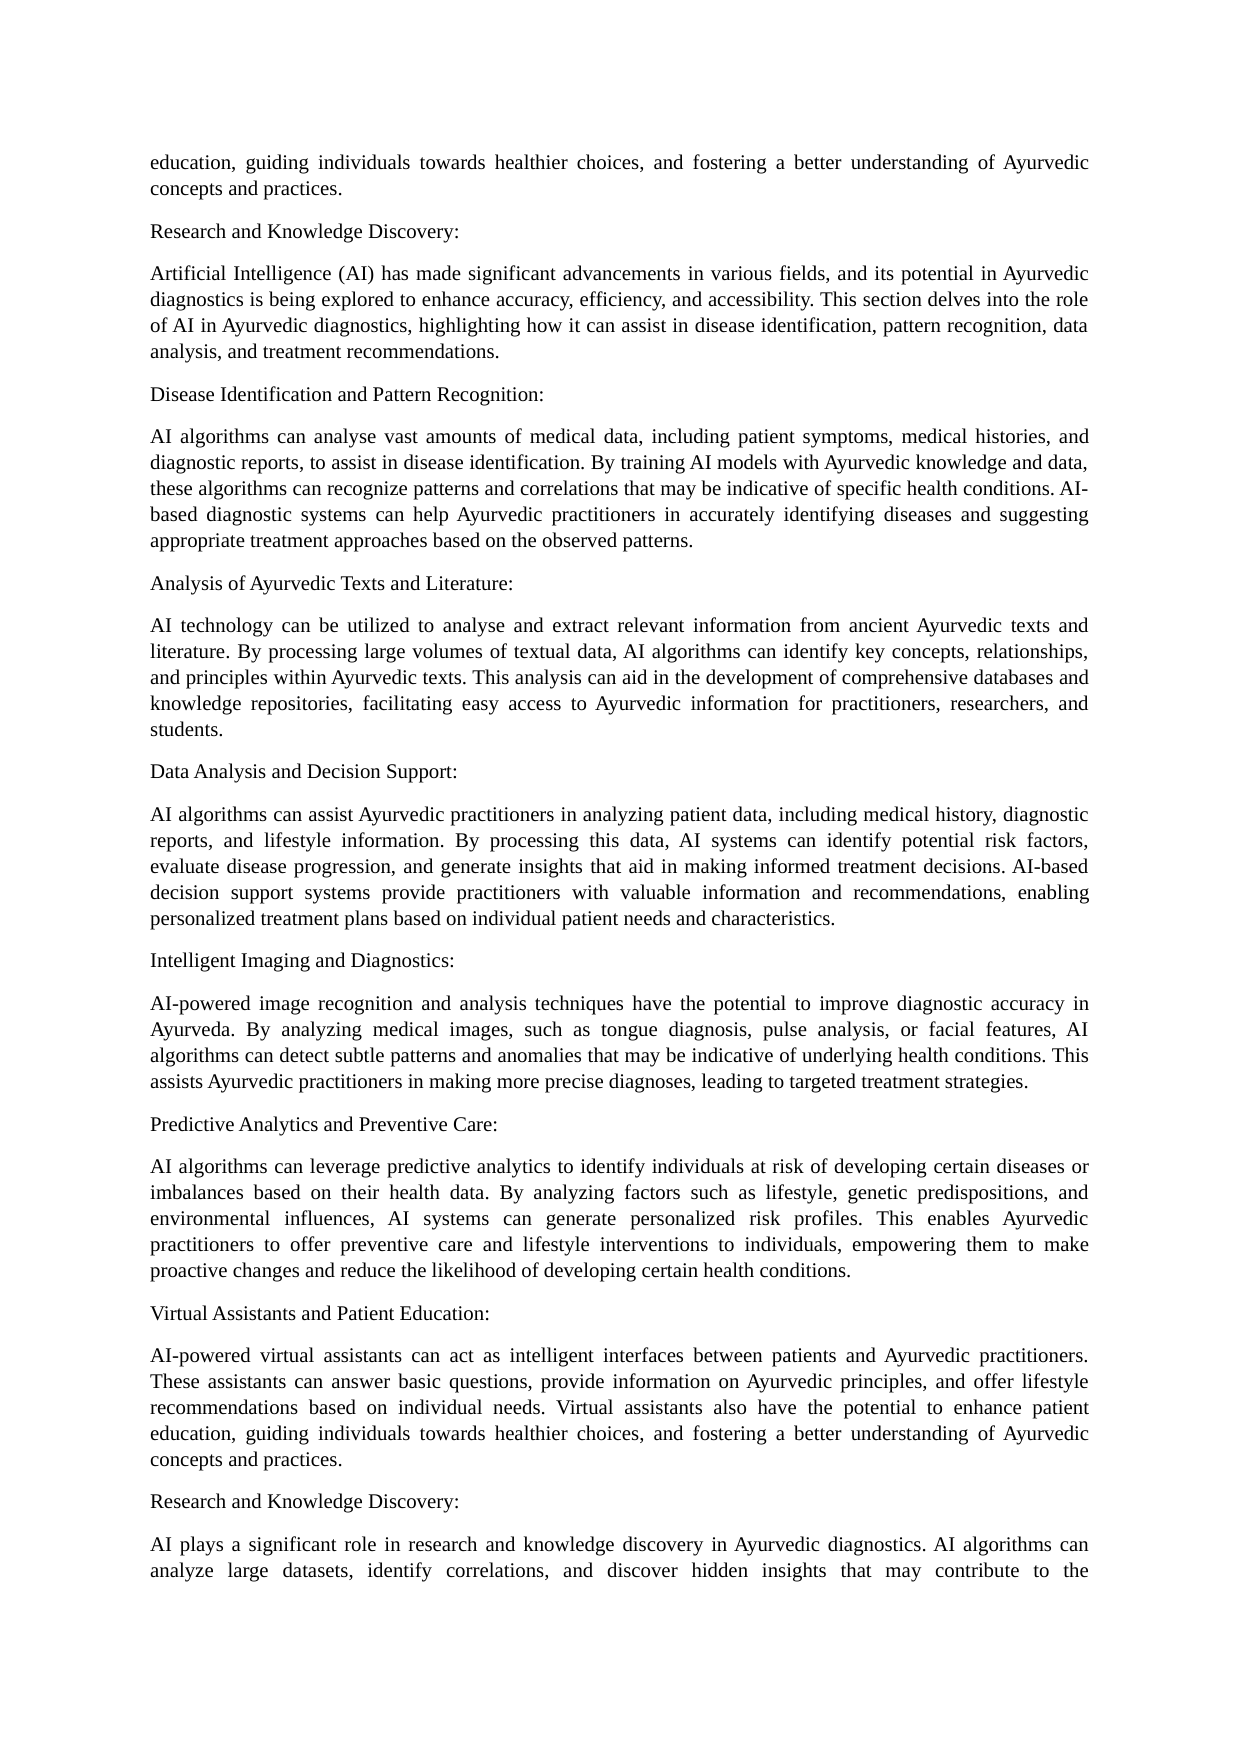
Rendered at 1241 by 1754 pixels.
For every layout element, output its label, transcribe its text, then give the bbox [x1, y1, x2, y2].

text Virtual Assistants and Patient Education: [150, 1300, 1090, 1324]
text Research and Knowledge Discovery: [150, 1489, 1090, 1513]
text Data Analysis and Decision Support: [150, 759, 1090, 783]
text Intelligent Imaging and Diagnostics: [150, 948, 1090, 972]
text Predictive Analytics and Preventive Care: [150, 1111, 1090, 1136]
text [150, 1532, 1090, 1582]
text AI algorithms can leverage predictive analytics to identify individuals at risk of developing certain diseases or imbalances based on their health data. By analyzing factors such as lifestyle, genetic predispositions, and environmental influences, AI systems can generate personalized risk profiles. This enables Ayurvedic practitioners to offer preventive care and lifestyle interventions to individuals, empowering them to make proactive changes and reduce the likelihood of developing certain health conditions. [150, 1154, 1090, 1282]
text Artificial Intelligence (AI) has made significant advancements in various fields, and its potential in Ayurvedic diagnostics is being explored to enhance accuracy, efficiency, and accessibility. This section delves into the role of AI in Ayurvedic diagnostics, highlighting how it can assist in disease identification, pattern recognition, data analysis, and treatment recommendations. [150, 261, 1090, 363]
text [150, 150, 1090, 200]
text Disease Identification and Pattern Recognition: [150, 382, 1090, 406]
text Research and Knowledge Discovery: [150, 218, 1090, 243]
text AI technology can be utilized to analyse and extract relevant information from ancient Ayurvedic texts and literature. By processing large volumes of textual data, AI algorithms can identify key concepts, relationships, and principles within Ayurvedic texts. This analysis can aid in the development of comprehensive databases and knowledge repositories, facilitating easy access to Ayurvedic information for practitioners, researchers, and students. [150, 613, 1090, 741]
text AI algorithms can assist Ayurvedic practitioners in analyzing patient data, including medical history, diagnostic reports, and lifestyle information. By processing this data, AI systems can identify potential risk factors, evaluate disease progression, and generate insights that aid in making informed treatment decisions. AI-based decision support systems provide practitioners with valuable information and recommendations, enabling personalized treatment plans based on individual patient needs and characteristics. [150, 802, 1090, 930]
text AI-powered image recognition and analysis techniques have the potential to improve diagnostic accuracy in Ayurveda. By analyzing medical images, such as tongue diagnosis, pulse analysis, or facial features, AI algorithms can detect subtle patterns and anomalies that may be indicative of underlying health conditions. This assists Ayurvedic practitioners in making more precise diagnoses, leading to targeted treatment strategies. [150, 991, 1090, 1093]
text Analysis of Ayurvedic Texts and Literature: [150, 571, 1090, 594]
text AI algorithms can analyse vast amounts of medical data, including patient symptoms, medical histories, and diagnostic reports, to assist in disease identification. By training AI models with Ayurvedic knowledge and data, these algorithms can recognize patterns and correlations that may be indicative of specific health conditions. AI-based diagnostic systems can help Ayurvedic practitioners in accurately identifying diseases and suggesting appropriate treatment approaches based on the observed patterns. [150, 424, 1090, 552]
